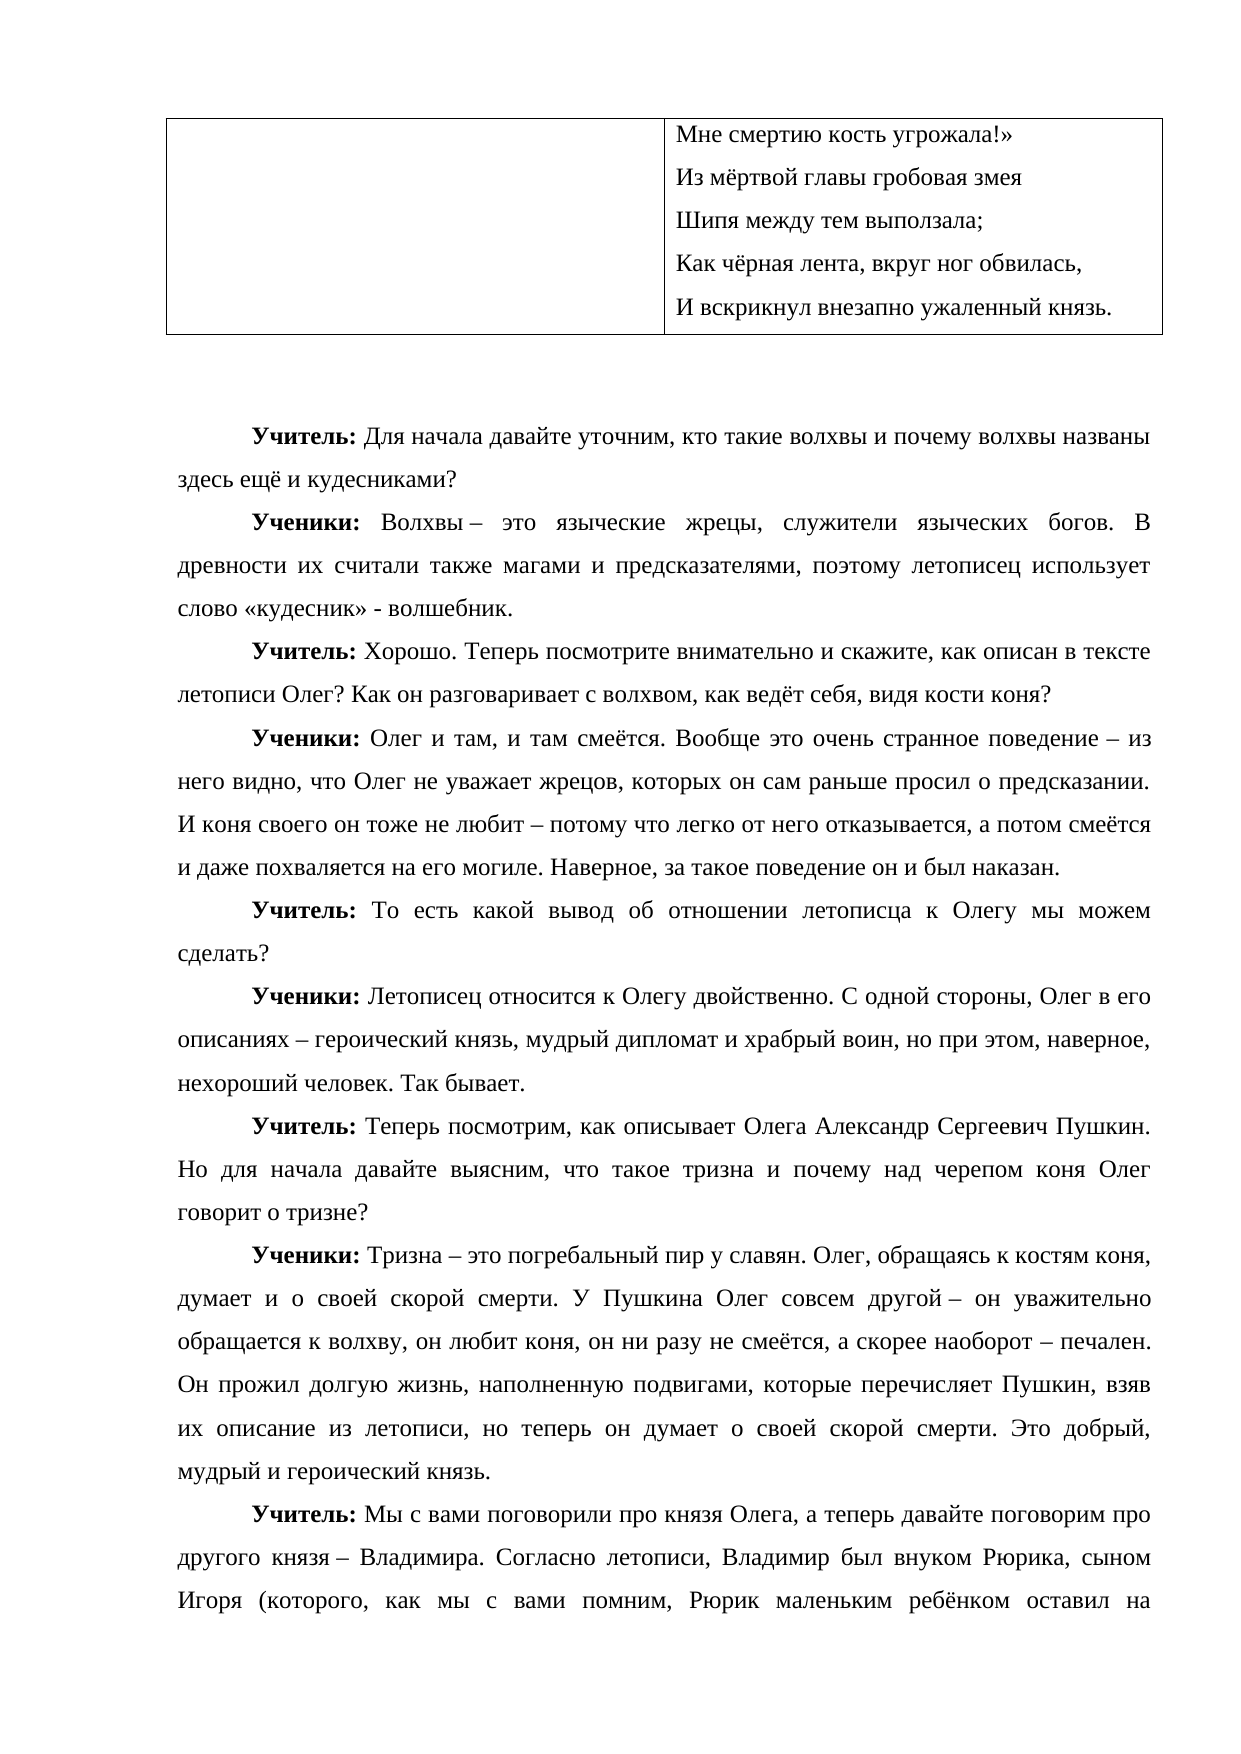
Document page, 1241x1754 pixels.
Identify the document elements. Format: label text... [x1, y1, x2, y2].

text Учитель: Теперь посмотрим, как описывает Олега Александр Сергеевич Пушкин. Но для начала давайте выясним, что такое тризна и почему над черепом коня Олег говорит о тризне? [177, 1111, 1152, 1226]
text Учитель: То есть какой вывод об отношении летописца к Олегу мы можем сделать? [177, 895, 1152, 967]
text Ученики: Олег и там, и там смеётся. Вообще это очень странное поведение – из него видно, что Олег не уважает жрецов, которых он сам раньше просил о предсказании. И коня своего он тоже не любит – потому что легко от него отказывается, а потом смеётся и даже похваляется на его могиле. Наверное, за такое поведение он и был наказан. [177, 723, 1152, 881]
text Ученики: Тризна – это погребальный пир у славян. Олег, обращаясь к костям коня, думает и о своей скорой смерти. У Пушкина Олег совсем другой – он уважительно обращается к волхву, он любит коня, он ни разу не смеётся, а скорее наоборот – печален. Он прожил долгую жизнь, наполненную подвигами, которые перечисляет Пушкин, взяв их описание из летописи, но теперь он думает о своей скорой смерти. Это добрый, мудрый и героический князь. [177, 1240, 1152, 1484]
text Ученики: Волхвы – это языческие жрецы, служители языческих богов. В древности их считали также магами и предсказателями, поэтому летописец использует слово «кудесник» - волшебник. [177, 507, 1152, 622]
text Ученики: Летописец относится к Олегу двойственно. С одной стороны, Олег в его описаниях – героический князь, мудрый дипломат и храбрый воин, но при этом, наверное, нехороший человек. Так бывает. [177, 981, 1152, 1096]
text Учитель: Хорошо. Теперь посмотрите внимательно и скажите, как описан в тексте летописи Олег? Как он разговаривает с волхвом, как ведёт себя, видя кости коня? [177, 636, 1152, 708]
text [177, 1499, 1152, 1614]
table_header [167, 119, 664, 333]
text Учитель: Для начала давайте уточним, кто такие волхвы и почему волхвы названы здесь ещё и кудесниками? [177, 421, 1152, 493]
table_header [665, 119, 1162, 333]
